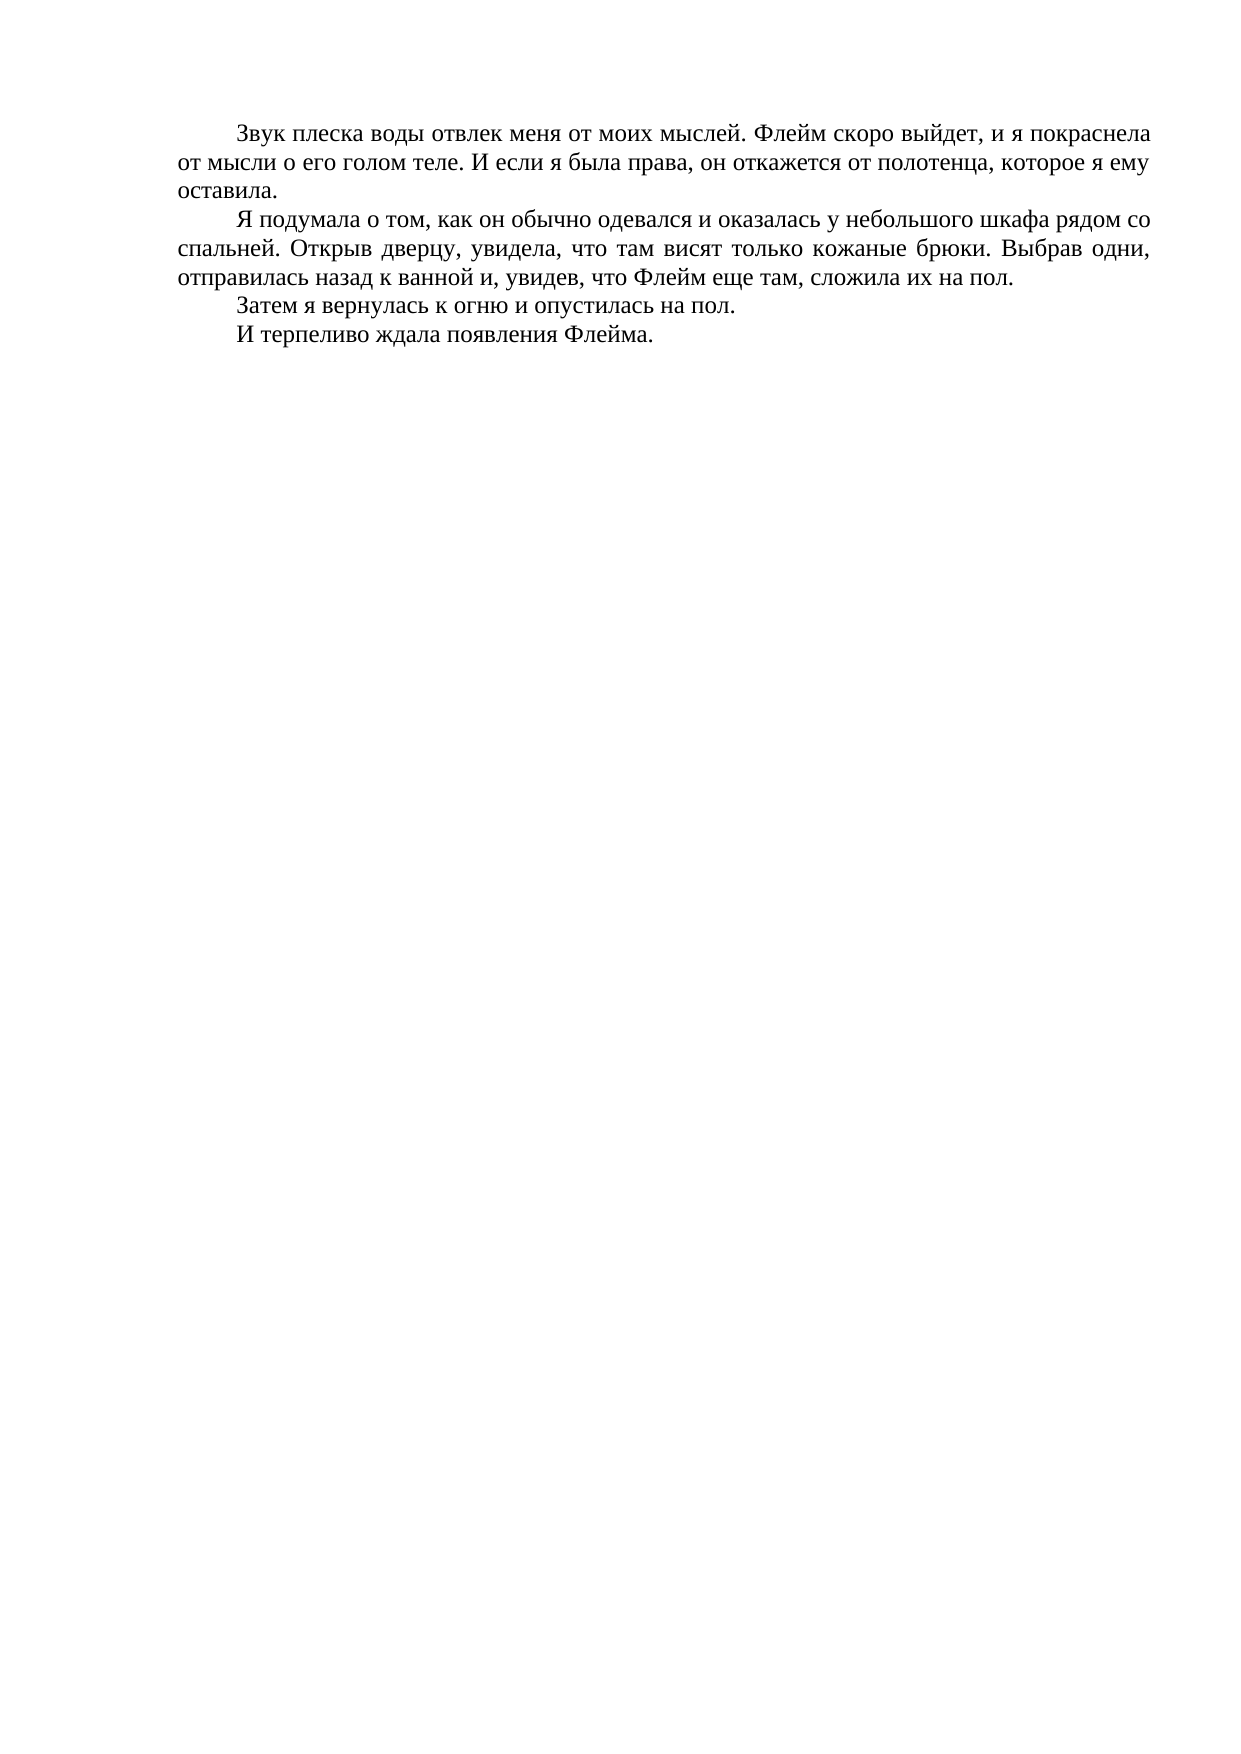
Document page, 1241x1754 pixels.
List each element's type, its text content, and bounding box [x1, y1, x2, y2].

text Я подумала о том, как он обычно одевался и оказалась у небольшого шкафа рядом со спальней. Открыв дверцу, увидела, что там висят только кожаные брюки. Выбрав одни, отправилась назад к ванной и, увидев, что Флейм еще там, сложила их на пол. [177, 204, 1152, 291]
text Звук плеска воды отвлек меня от моих мыслей. Флейм скоро выйдет, и я покраснела от мысли о его голом теле. И если я была права, он откажется от полотенца, которое я ему оставила. [177, 118, 1152, 204]
text И терпеливо ждала появления Флейма. [177, 319, 1152, 348]
text Затем я вернулась к огню и опустилась на пол. [177, 291, 1152, 319]
